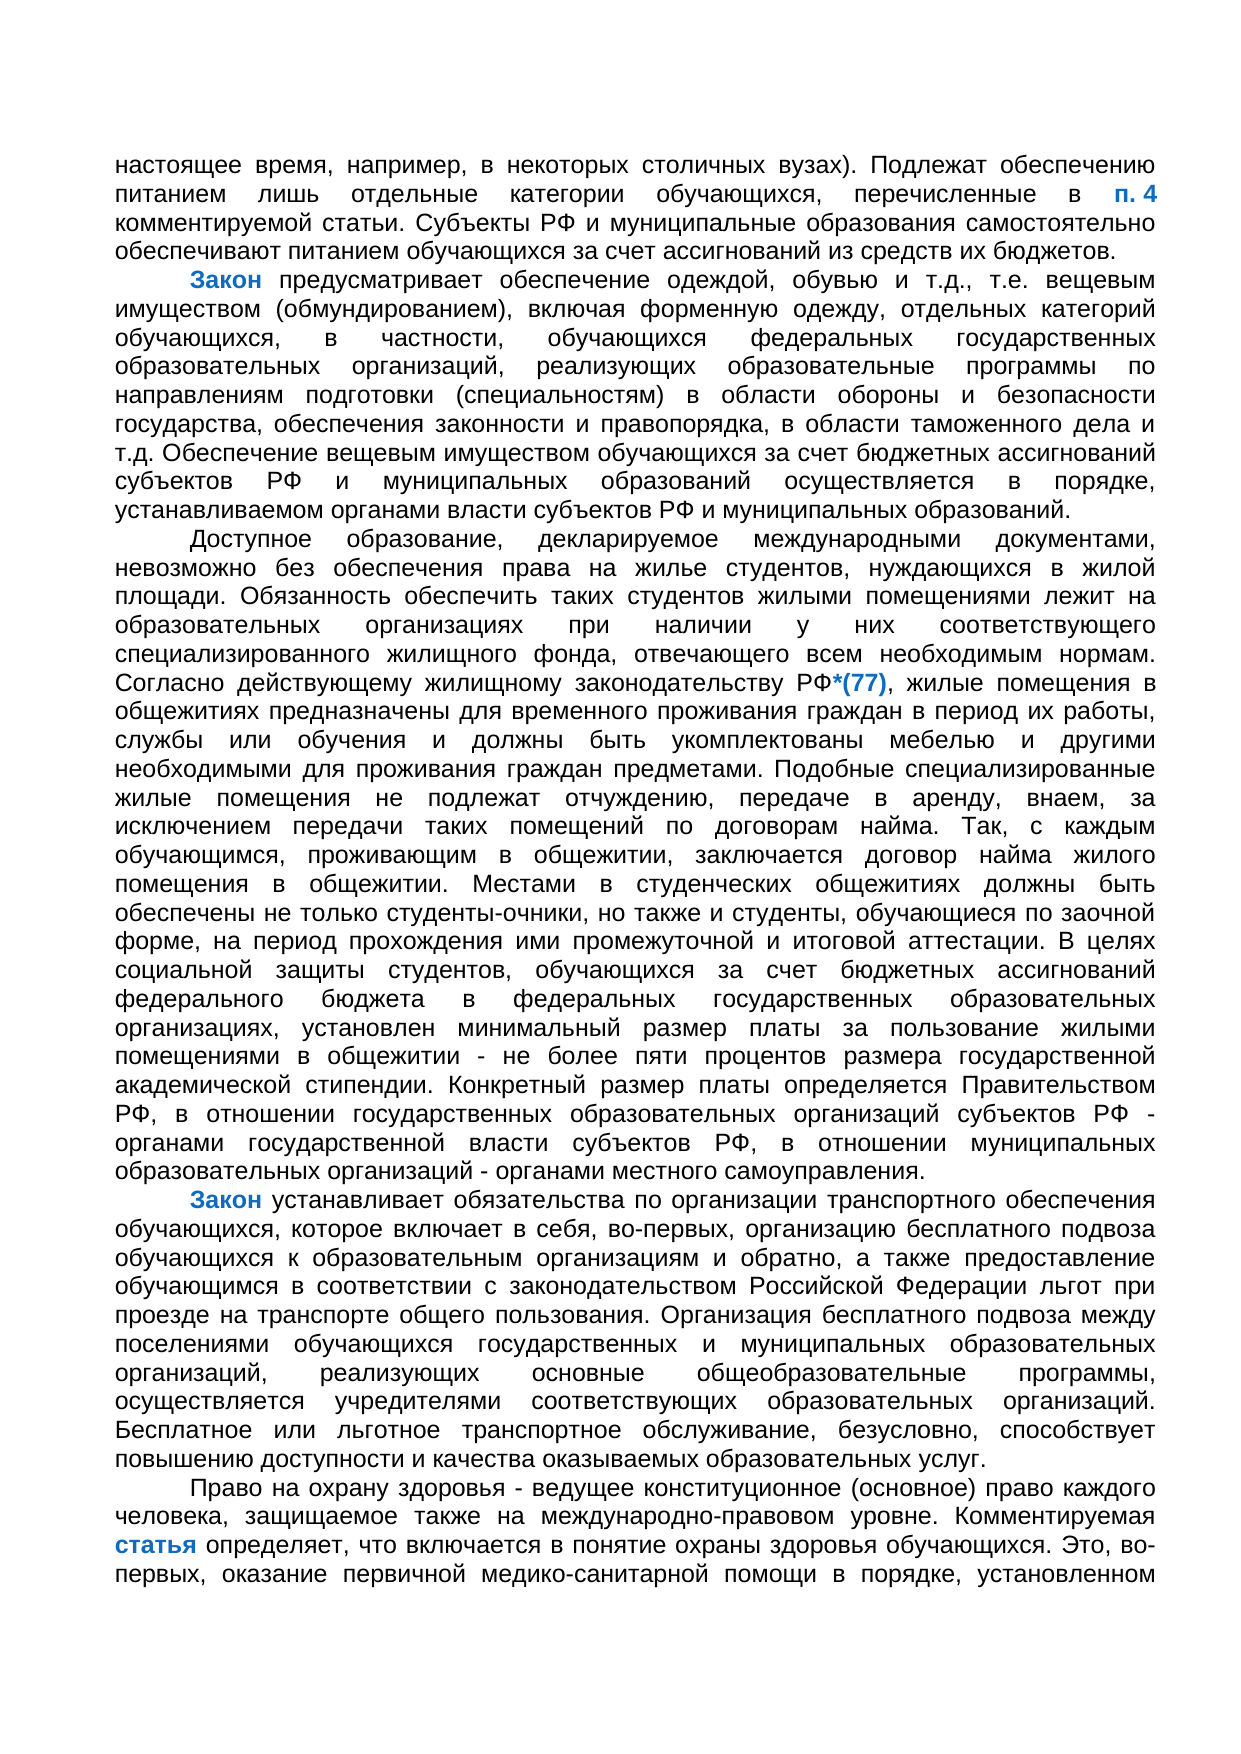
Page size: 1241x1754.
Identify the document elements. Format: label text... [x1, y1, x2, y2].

text Закон устанавливает обязательства по организации транспортного обеспечения обучающихся, которое включает в себя, во-первых, организацию бесплатного подвоза обучающихся к образовательным организациям и обратно, а также предоставление обучающимся в соответствии с законодательством Российской Федерации льгот при проезде на транспорте общего пользования. Организация бесплатного подвоза между поселениями обучающихся государственных и муниципальных образовательных организаций, реализующих основные общеобразовательные программы, осуществляется учредителями соответствующих образовательных организаций. Бесплатное или льготное транспортное обслуживание, безусловно, способствует повышению доступности и качества оказываемых образовательных услуг. [114, 1185, 1157, 1472]
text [114, 150, 1157, 265]
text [114, 1472, 1157, 1587]
text Закон предусматривает обеспечение одеждой, обувью и т.д., т.е. вещевым имуществом (обмундированием), включая форменную одежду, отдельных категорий обучающихся, в частности, обучающихся федеральных государственных образовательных организаций, реализующих образовательные программы по направлениям подготовки (специальностям) в области обороны и безопасности государства, обеспечения законности и правопорядка, в области таможенного дела и т.д. Обеспечение вещевым имуществом обучающихся за счет бюджетных ассигнований субъектов РФ и муниципальных образований осуществляется в порядке, устанавливаемом органами власти субъектов РФ и муниципальных образований. [114, 265, 1157, 524]
text Доступное образование, декларируемое международными документами, невозможно без обеспечения права на жилье студентов, нуждающихся в жилой площади. Обязанность обеспечить таких студентов жилыми помещениями лежит на образовательных организациях при наличии у них соответствующего специализированного жилищного фонда, отвечающего всем необходимым нормам. Согласно действующему жилищному законодательству РФ*(77), жилые помещения в общежитиях предназначены для временного проживания граждан в период их работы, службы или обучения и должны быть укомплектованы мебелью и другими необходимыми для проживания граждан предметами. Подобные специализированные жилые помещения не подлежат отчуждению, передаче в аренду, внаем, за исключением передачи таких помещений по договорам найма. Так, с каждым обучающимся, проживающим в общежитии, заключается договор найма жилого помещения в общежитии. Местами в студенческих общежитиях должны быть обеспечены не только студенты-очники, но также и студенты, обучающиеся по заочной форме, на период прохождения ими промежуточной и итоговой аттестации. В целях социальной защиты студентов, обучающихся за счет бюджетных ассигнований федерального бюджета в федеральных государственных образовательных организациях, установлен минимальный размер платы за пользование жилыми помещениями в общежитии - не более пяти процентов размера государственной академической стипендии. Конкретный размер платы определяется Правительством РФ, в отношении государственных образовательных организаций субъектов РФ - органами государственной власти субъектов РФ, в отношении муниципальных образовательных организаций - органами местного самоуправления. [114, 524, 1157, 1185]
